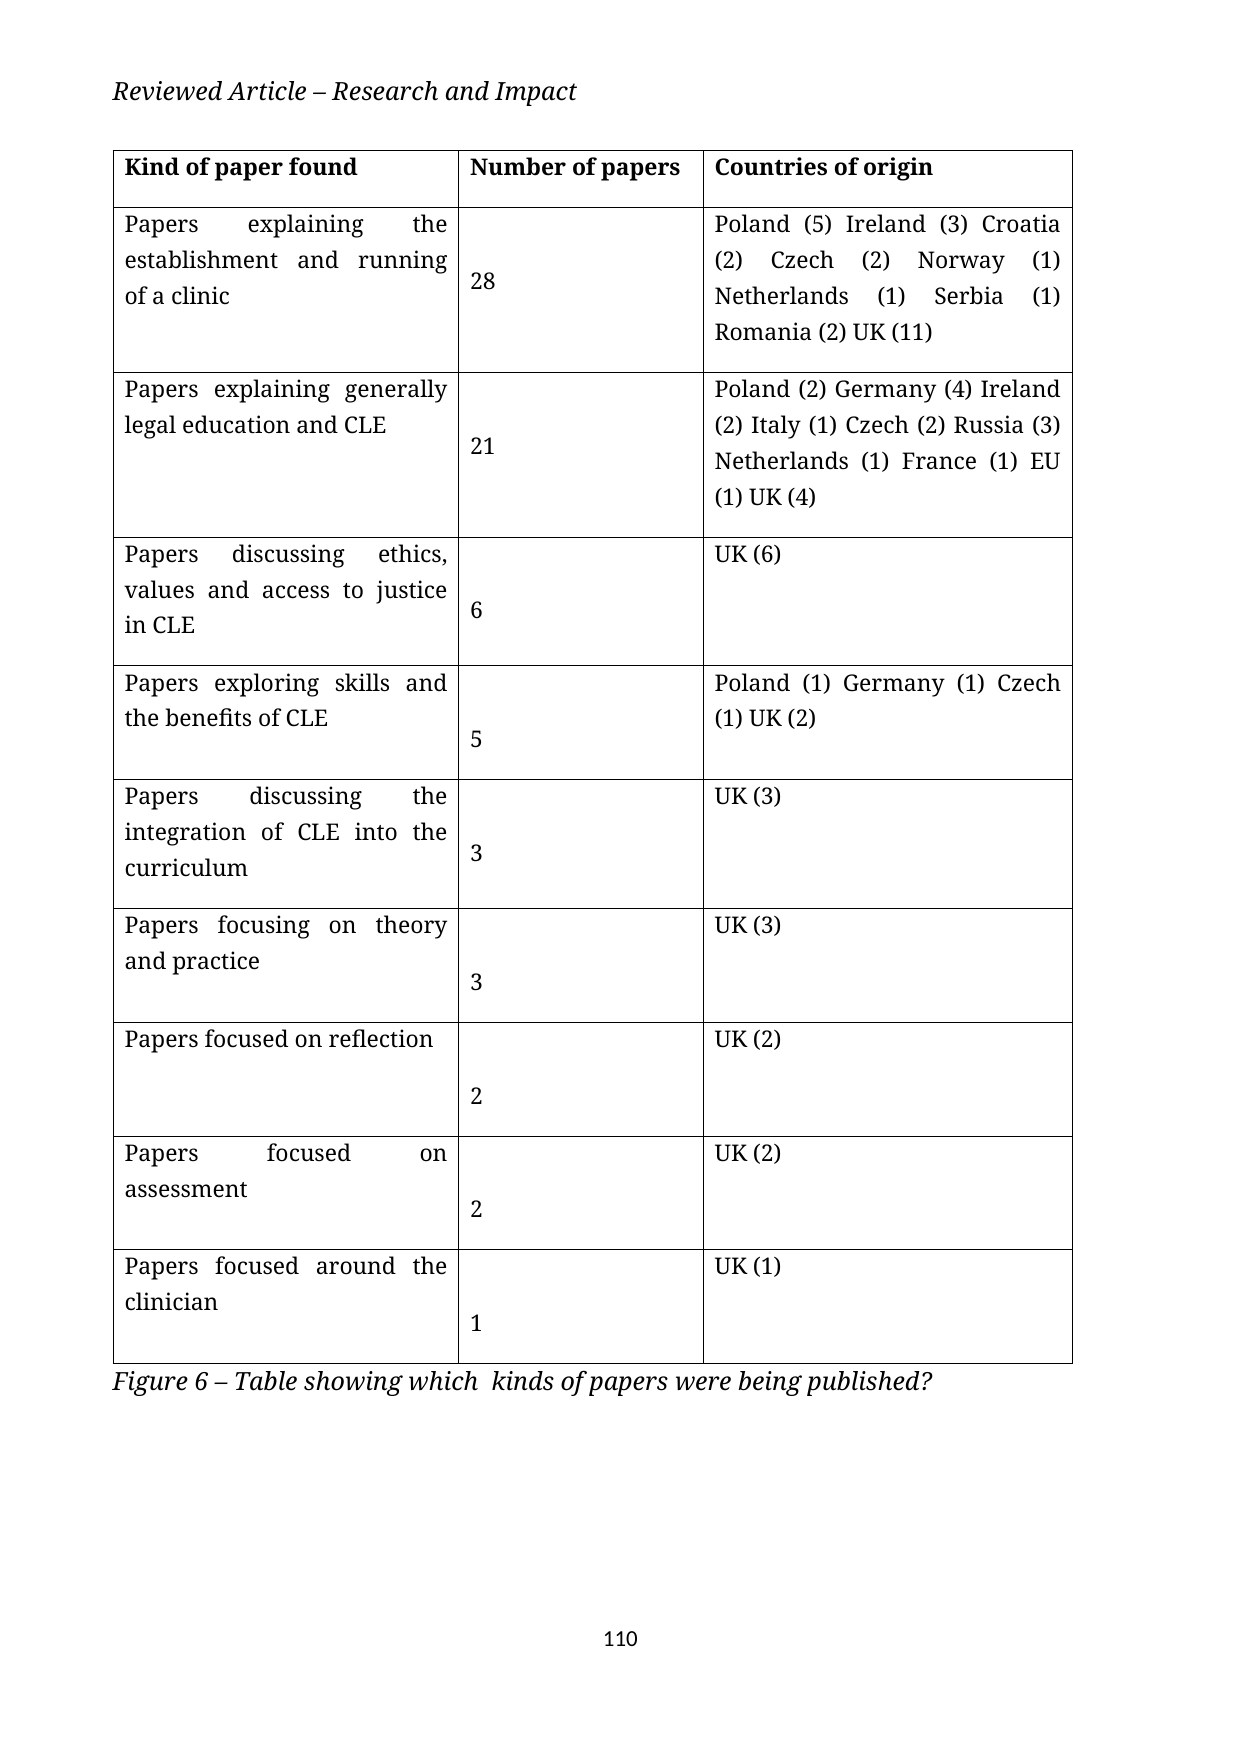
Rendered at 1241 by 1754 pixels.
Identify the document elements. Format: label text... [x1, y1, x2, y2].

table_cell 21 [459, 373, 703, 537]
table_cell 28 [459, 208, 703, 372]
table_header Kind of paper found [114, 151, 458, 207]
table_cell 2 [459, 1023, 703, 1136]
table_cell 3 [459, 909, 703, 1022]
table_cell UK (6) [704, 538, 1072, 665]
table_cell Papers exploring skills and the benefits of CLE [114, 666, 458, 779]
table_cell Papers focusing on theory and practice [114, 909, 458, 1022]
table_cell Poland (5) Ireland (3) Croatia (2) Czech (2) Norway (1) Netherlands (1) Serbia (1) Romania (2) UK (11) [704, 208, 1072, 372]
table_cell Papers discussing the integration of CLE into the curriculum [114, 780, 458, 908]
table_cell 1 [459, 1250, 703, 1363]
table_cell Papers focused on assessment [114, 1137, 458, 1249]
table_cell UK (2) [704, 1023, 1072, 1136]
table_cell UK (1) [704, 1250, 1072, 1363]
table_cell Poland (2) Germany (4) Ireland (2) Italy (1) Czech (2) Russia (3) Netherlands (1) France (1) EU (1) UK (4) [704, 373, 1072, 537]
table_cell 2 [459, 1137, 703, 1249]
table_cell Papers explaining the establishment and running of a clinic [114, 208, 458, 372]
table_cell 6 [459, 538, 703, 665]
table_cell UK (2) [704, 1137, 1072, 1249]
table_header Number of papers [459, 151, 703, 207]
table_header Countries of origin [704, 151, 1072, 207]
table_cell 5 [459, 666, 703, 779]
table_cell Papers discussing ethics, values and access to justice in CLE [114, 538, 458, 665]
table_cell Papers focused on reflection [114, 1023, 458, 1136]
table_cell UK (3) [704, 909, 1072, 1022]
text Figure 6 – Table showing which kinds of papers were being published? [112, 1364, 1128, 1398]
table_cell Papers explaining generally legal education and CLE [114, 373, 458, 537]
table_cell Papers focused around the clinician [114, 1250, 458, 1363]
table_cell 3 [459, 780, 703, 908]
table_cell Poland (1) Germany (1) Czech (1) UK (2) [704, 666, 1072, 779]
table_cell UK (3) [704, 780, 1072, 908]
